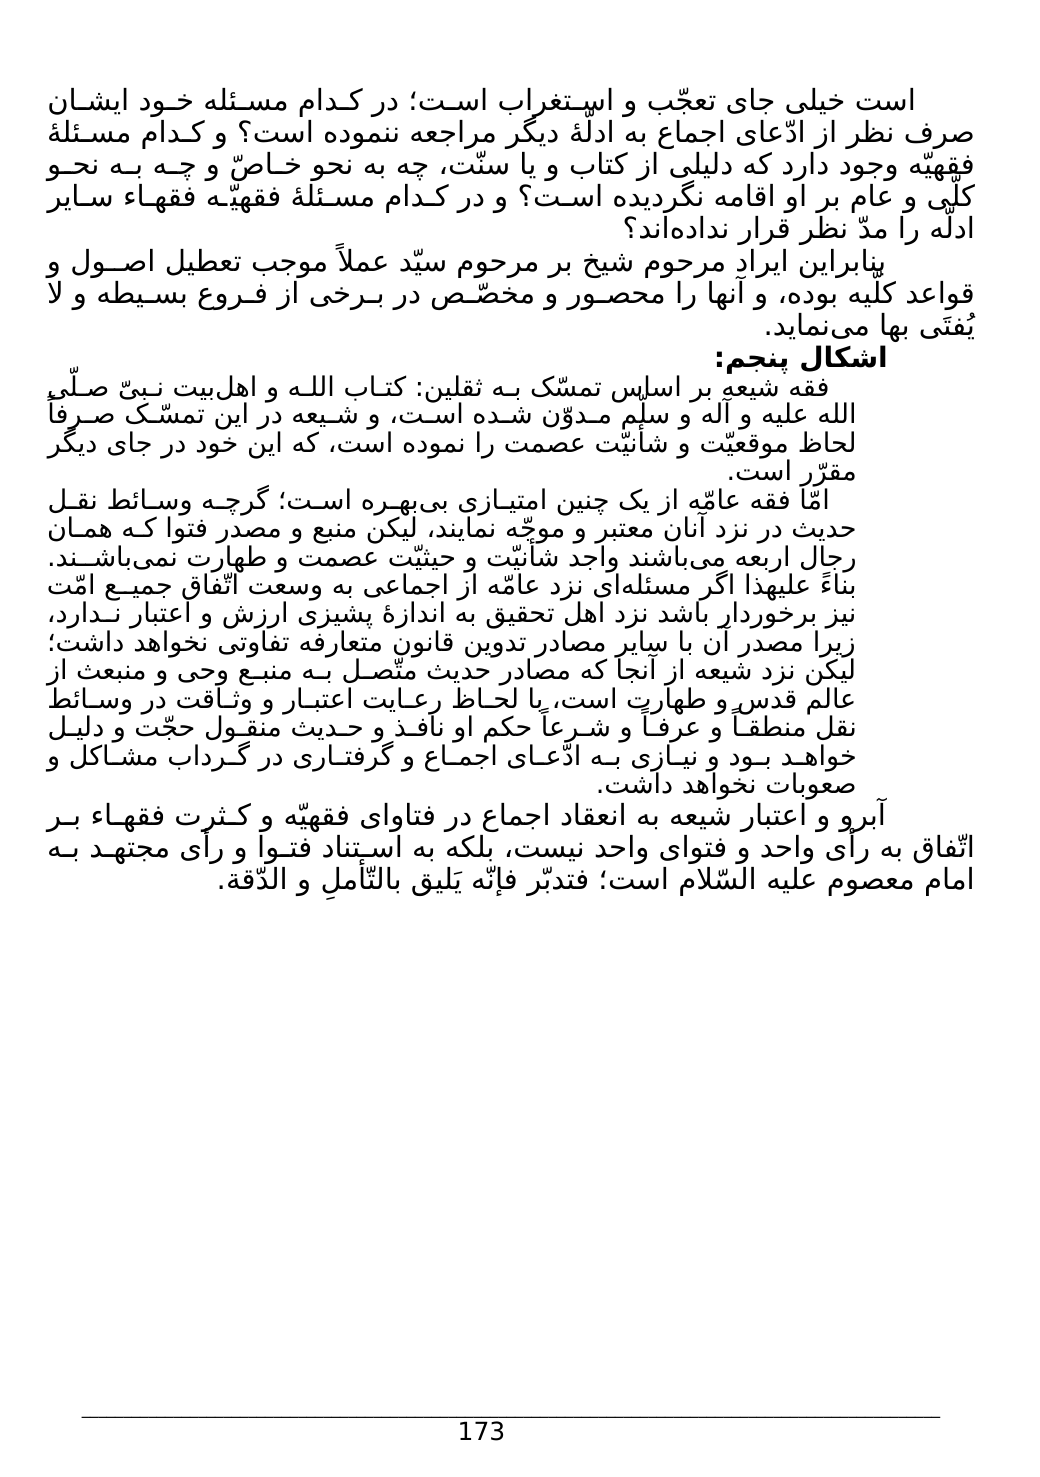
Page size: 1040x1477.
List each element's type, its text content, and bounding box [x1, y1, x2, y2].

text بنابراین ایراد مرحوم شیخ بر مرحوم سیّد عملاً موجب تعطیل اصول و قواعد کلّیه بوده، و آنها را محصور و مخصّص در برخی از فروع بسیطه و لا یُفتَی بها می‌نماید. [47, 246, 975, 342]
text فقه شیعه بر اساس تمسّک به ثقلین: کتاب الله و اهل‌بیت نبیّ صلّی الله علیه و آله و سلّم مدوّن شده است، و شیعه در این تمسّک صرفاً لحاظ موقعیّت و شأنیّت عصمت را نموده است، که این خود در جای دیگر مقرّر است. [47, 373, 857, 487]
text آبرو و اعتبار شیعه به انعقاد اجماع در فتاوای فقهیّه و کثرت فقهاء بر اتّفاق به رأی واحد و فتوای واحد نیست، بلکه به استناد فتوا و رأی مجتهد به امام معصوم علیه السّلام است؛ فتدبّر فإنّه یَلیق بالتّأملِ و الدّقة. [47, 800, 975, 897]
text اشکال پنجم: [47, 342, 975, 373]
text امّا فقه عامّه از یک چنین امتیازی بی‌بهره است؛ گرچه وسائط نقل حدیث در نزد آنان معتبر و موجّه نمایند، لیکن منبع و مصدر فتوا که همان رجال اربعه می‌باشند واجد شأنیّت و حیثیّت عصمت و طهارت نمی‌باشند. بناءً علیهذا اگر مسئله‌ای نزد عامّه از اجماعی به وسعت اتّفاق جمیع امّت نیز برخوردار باشد نزد اهل تحقیق به اندازۀ پشیزی ارزش و اعتبار ندارد، زیرا مصدر آن با سایر مصادر تدوین قانون متعارفه تفاوتی نخواهد داشت؛ لیکن نزد شیعه از آنجا که مصادر حدیث متّصل به منبع وحی و منبعث از عالم قدس و طهارت است، با لحاظ رعایت اعتبار و وثاقت در وسائط نقل منطقاً و عرفاً و شرعاً حکم او نافذ و حدیث منقول حجّت و دلیل خواهد بود و نیازی به ادّعای اجماع و گرفتاری در گرداب مشاکل و صعوبات نخواهد داشت. [47, 487, 857, 800]
text است خیلی جای تعجّب و استغراب است؛ در کدام مسئله خود ایشان صرف نظر از ادّعای اجماع به ادلّۀ دیگر مراجعه ننموده است؟ و کدام مسئلۀ فقهیّه وجود دارد که دلیلی از کتاب و یا سنّت، چه به نحو خاصّ و چه به نحو کلّی و عام بر او اقامه نگردیده است؟ و در کدام مسئلۀ فقهیّه فقهاء سایر ادلّه را مدّ نظر قرار نداده‌اند؟ [47, 84, 975, 246]
